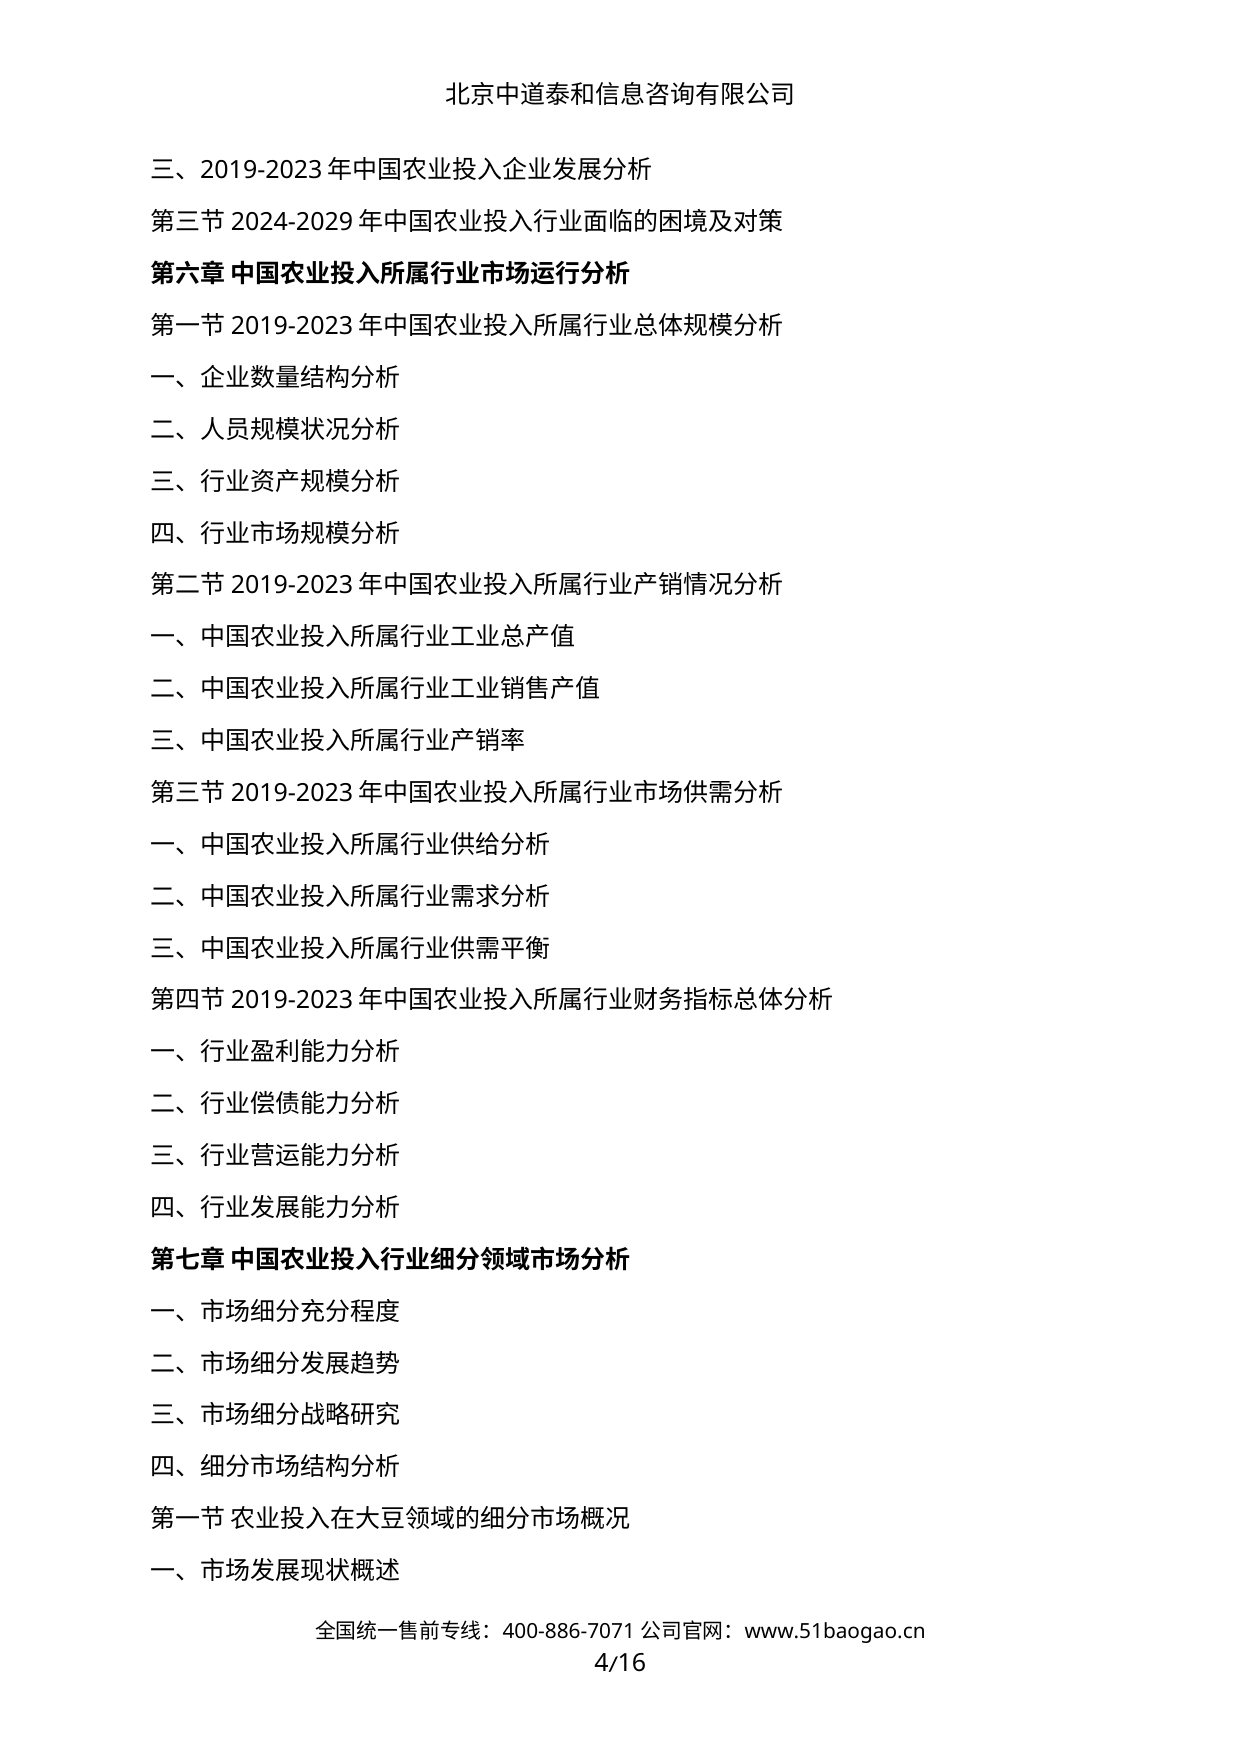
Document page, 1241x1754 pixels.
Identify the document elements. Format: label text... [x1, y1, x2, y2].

text 第六章 中国农业投入所属行业市场运行分析 [150, 254, 1090, 290]
text 二、市场细分发展趋势 [150, 1343, 1090, 1379]
text 一、行业盈利能力分析 [150, 1032, 1090, 1068]
text 第一节 农业投入在大豆领域的细分市场概况 [150, 1499, 1090, 1535]
text 一、市场发展现状概述 [150, 1551, 1090, 1587]
text 三、中国农业投入所属行业产销率 [150, 721, 1090, 757]
text 二、行业偿债能力分析 [150, 1084, 1090, 1120]
text 二、中国农业投入所属行业工业销售产值 [150, 669, 1090, 705]
text 三、2019-2023年中国农业投入企业发展分析 [150, 150, 1090, 186]
text 一、中国农业投入所属行业供给分析 [150, 824, 1090, 861]
text 第一节 2019-2023年中国农业投入所属行业总体规模分析 [150, 306, 1090, 342]
text 第三节 2019-2023年中国农业投入所属行业市场供需分析 [150, 772, 1090, 809]
text 三、行业资产规模分析 [150, 461, 1090, 497]
text 一、市场细分充分程度 [150, 1291, 1090, 1327]
text 三、行业营运能力分析 [150, 1136, 1090, 1172]
text 一、中国农业投入所属行业工业总产值 [150, 617, 1090, 653]
text 第四节 2019-2023年中国农业投入所属行业财务指标总体分析 [150, 980, 1090, 1016]
text 第七章 中国农业投入行业细分领域市场分析 [150, 1239, 1090, 1276]
text 二、人员规模状况分析 [150, 409, 1090, 446]
text 四、行业市场规模分析 [150, 513, 1090, 549]
text 第二节 2019-2023年中国农业投入所属行业产销情况分析 [150, 565, 1090, 601]
text 二、中国农业投入所属行业需求分析 [150, 876, 1090, 912]
text 一、企业数量结构分析 [150, 357, 1090, 394]
text 第三节 2024-2029年中国农业投入行业面临的困境及对策 [150, 202, 1090, 238]
text 四、细分市场结构分析 [150, 1447, 1090, 1483]
text 三、市场细分战略研究 [150, 1395, 1090, 1431]
text 四、行业发展能力分析 [150, 1187, 1090, 1224]
text 三、中国农业投入所属行业供需平衡 [150, 928, 1090, 964]
